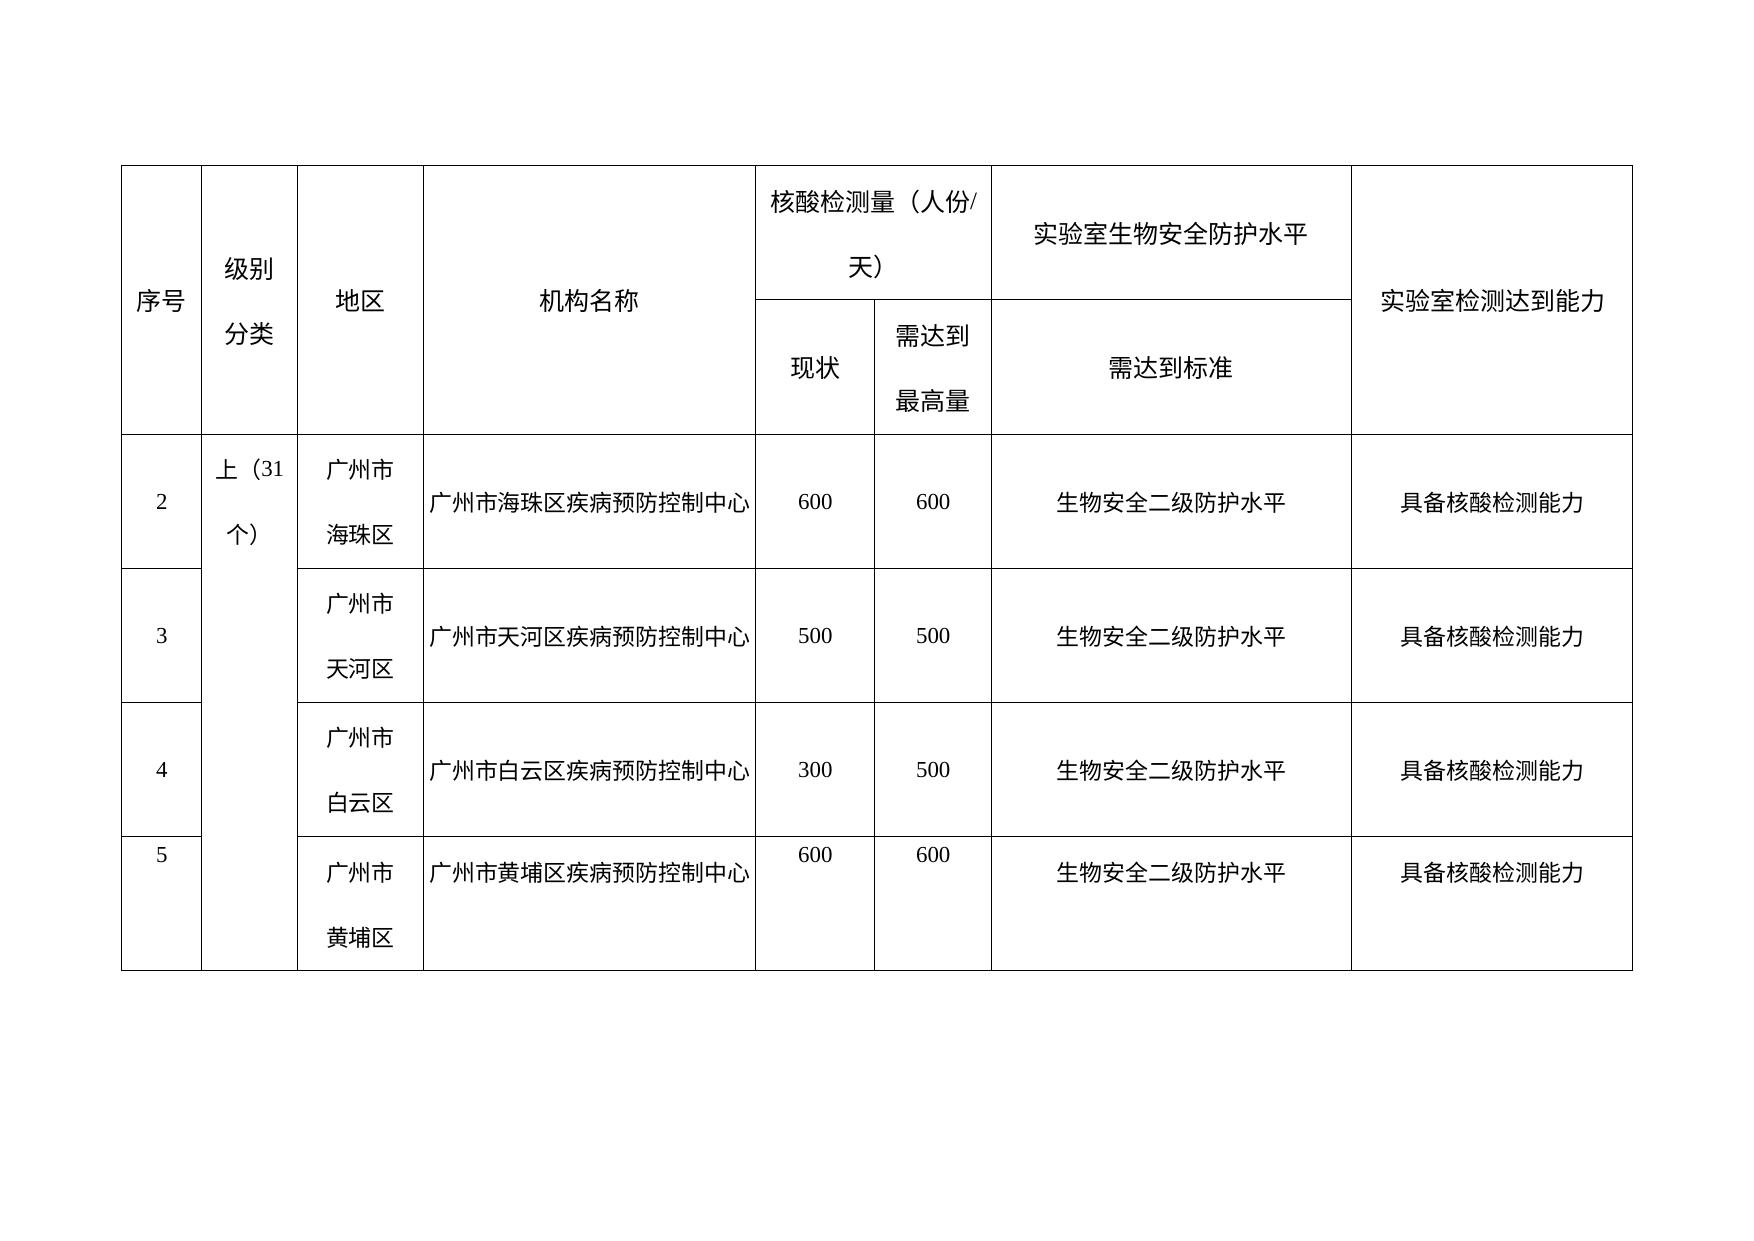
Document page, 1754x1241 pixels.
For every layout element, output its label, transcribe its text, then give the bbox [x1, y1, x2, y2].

table_cell 具备核酸检测能力 [1352, 703, 1632, 836]
table_header 级别 分类 [202, 166, 297, 433]
table_header 地区 [298, 166, 423, 433]
table_cell 需达到标准 [992, 300, 1351, 433]
table_cell 600 [875, 435, 991, 568]
table_cell 生物安全二级防护水平 [992, 703, 1351, 836]
table_cell 广州市天河区疾病预防控制中心 [424, 569, 755, 702]
table_cell 3 [122, 569, 201, 702]
table_cell 广州市海珠区疾病预防控制中心 [424, 435, 755, 568]
table_cell 人口数100万以上（31个） [202, 435, 297, 970]
table_cell 500 [875, 703, 991, 836]
table_cell 生物安全二级防护水平 [992, 837, 1351, 970]
table_cell 广州市 天河区 [298, 569, 423, 702]
table_cell 生物安全二级防护水平 [992, 569, 1351, 702]
table_header 核酸检测量（人份/天） [756, 166, 991, 299]
table_cell 300 [756, 703, 874, 836]
table_cell 5 [122, 837, 201, 970]
table_header 机构名称 [424, 166, 755, 433]
table_cell 600 [875, 837, 991, 970]
table_header 序号 [122, 166, 201, 433]
table_cell 需达到 最高量 [875, 300, 991, 433]
table_cell 600 [756, 435, 874, 568]
table_cell 4 [122, 703, 201, 836]
table_cell 500 [756, 569, 874, 702]
table_cell 500 [875, 569, 991, 702]
table_cell 具备核酸检测能力 [1352, 435, 1632, 568]
table_cell 2 [122, 435, 201, 568]
table_cell 生物安全二级防护水平 [992, 435, 1351, 568]
table_cell 广州市 海珠区 [298, 435, 423, 568]
table_header 实验室检测达到能力 [1352, 166, 1632, 433]
table_cell 现状 [756, 300, 874, 433]
table_cell 具备核酸检测能力 [1352, 569, 1632, 702]
table_cell 广州市 黄埔区 [298, 837, 423, 970]
table_cell 600 [756, 837, 874, 970]
table_cell 具备核酸检测能力 [1352, 837, 1632, 970]
table_cell 广州市白云区疾病预防控制中心 [424, 703, 755, 836]
table_header 实验室生物安全防护水平 [992, 166, 1351, 299]
table_cell 广州市黄埔区疾病预防控制中心 [424, 837, 755, 970]
table_cell 广州市 白云区 [298, 703, 423, 836]
